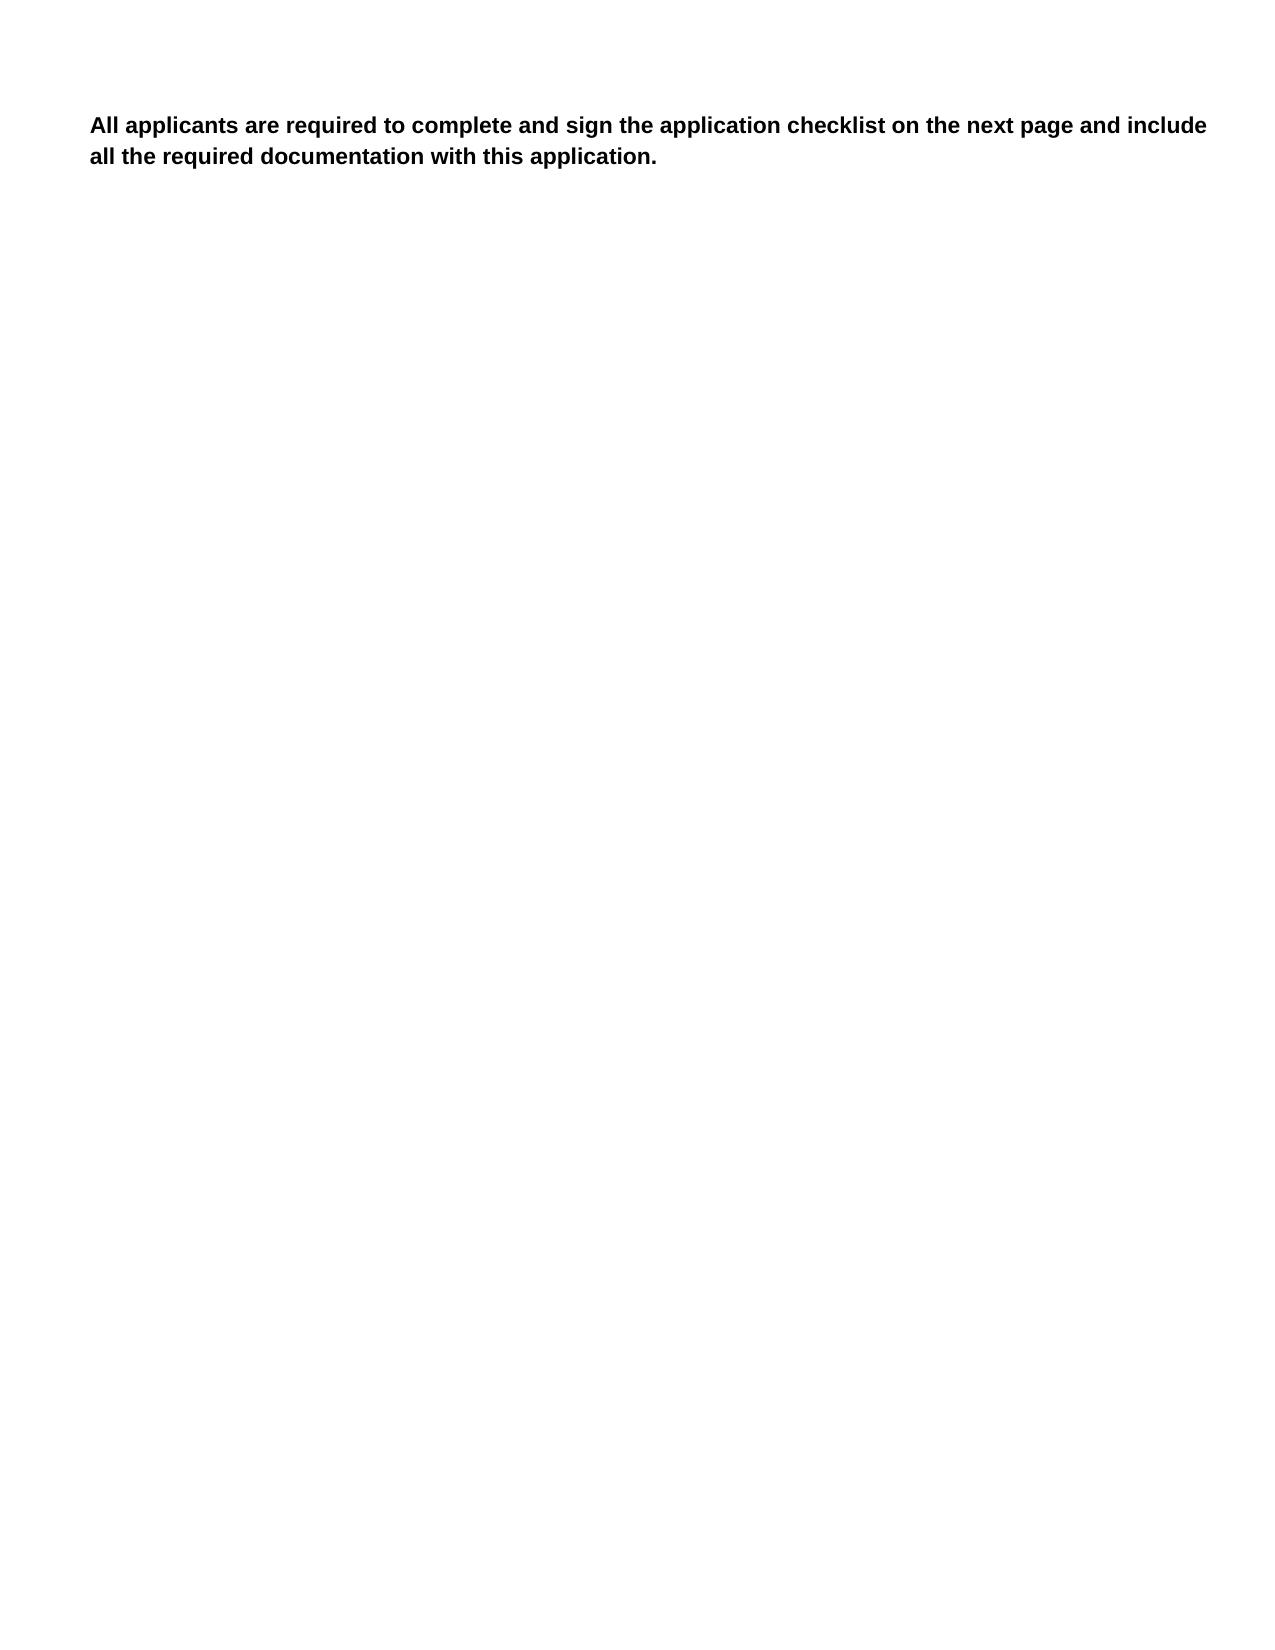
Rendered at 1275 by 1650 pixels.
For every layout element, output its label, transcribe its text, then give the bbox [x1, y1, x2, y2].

text All applicants are required to complete and sign the application checklist on the next page and include all the required documentation with this application. [89, 112, 1233, 169]
